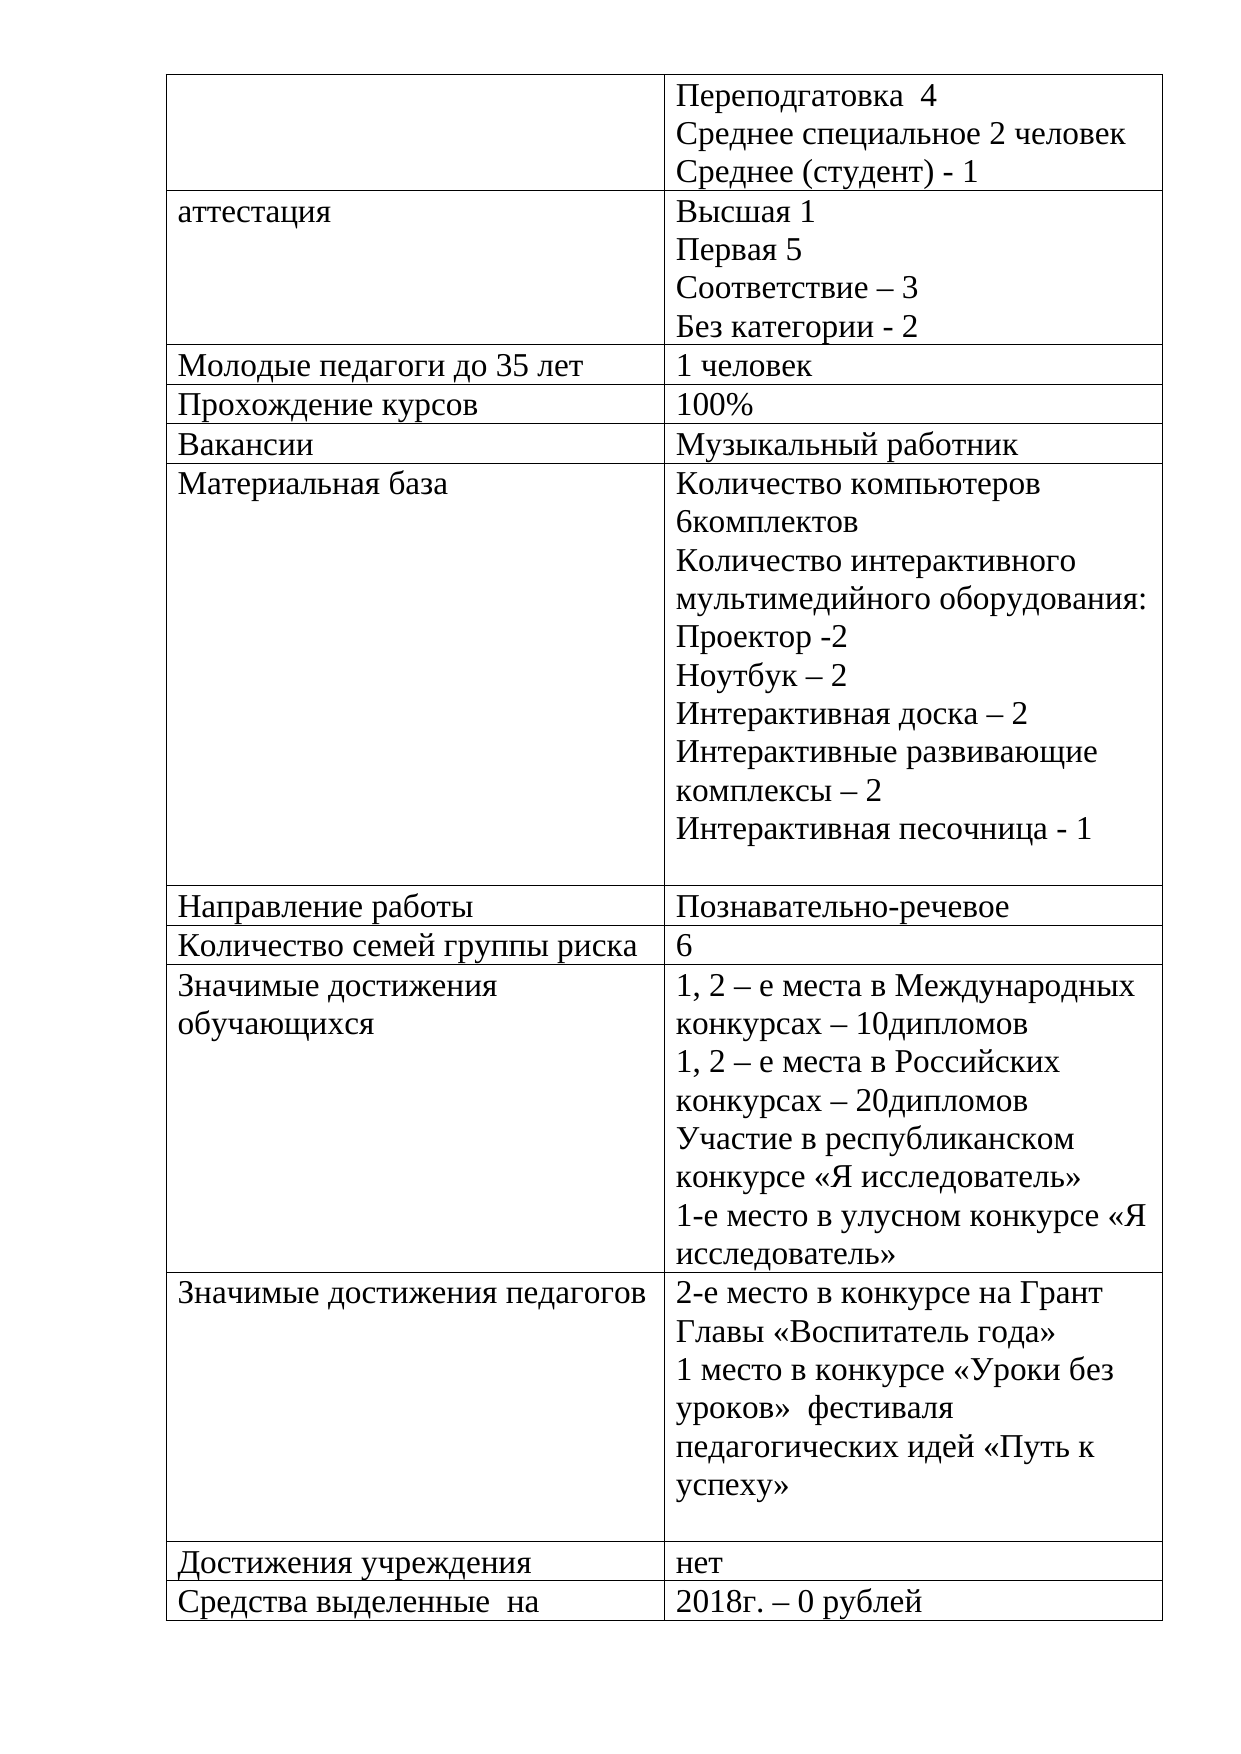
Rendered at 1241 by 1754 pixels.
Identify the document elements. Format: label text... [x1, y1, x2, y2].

table_cell 100% [665, 385, 1162, 423]
table_cell Значимые достижения обучающихся [167, 965, 664, 1272]
table_cell Направление работы [167, 886, 664, 924]
table_cell аттестация [167, 191, 664, 344]
table_cell Достижения учреждения [167, 1542, 664, 1580]
table_cell 1 человек [665, 345, 1162, 384]
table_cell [167, 75, 664, 190]
table_cell 2-е место в конкурсе на Грант Главы «Воспитатель года» 1 место в конкурсе «Уроки без уроков» фестиваля педагогических идей «Путь к успеху» [665, 1273, 1162, 1541]
table_cell 2018г. – 0 рублей [665, 1581, 1162, 1620]
table_cell Количество компьютеров 6комплектов Количество интерактивного мультимедийного оборудования: Проектор -2 Ноутбук – 2 Интерактивная доска – 2 Интерактивные развивающие комплексы – 2 Интерактивная песочница - 1 [665, 464, 1162, 885]
table_cell Молодые педагоги до 35 лет [167, 345, 664, 384]
table_cell Материальная база [167, 464, 664, 885]
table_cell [665, 75, 1162, 190]
table_cell Значимые достижения педагогов [167, 1273, 664, 1541]
table_cell Прохождение курсов [167, 385, 664, 423]
table_cell 1, 2 – е места в Международных конкурсах – 10дипломов 1, 2 – е места в Российских конкурсах – 20дипломов Участие в республиканском конкурсе «Я исследователь» 1-е место в улусном конкурсе «Я исследователь» [665, 965, 1162, 1272]
table_cell нет [665, 1542, 1162, 1580]
table_cell Количество семей группы риска [167, 926, 664, 964]
table_cell Высшая 1 Первая 5 Соответствие – 3 Без категории - 2 [665, 191, 1162, 344]
table_cell Познавательно-речевое [665, 886, 1162, 924]
table_cell Музыкальный работник [665, 424, 1162, 462]
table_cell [167, 1581, 664, 1620]
table_cell Вакансии [167, 424, 664, 462]
table_cell 6 [665, 926, 1162, 964]
